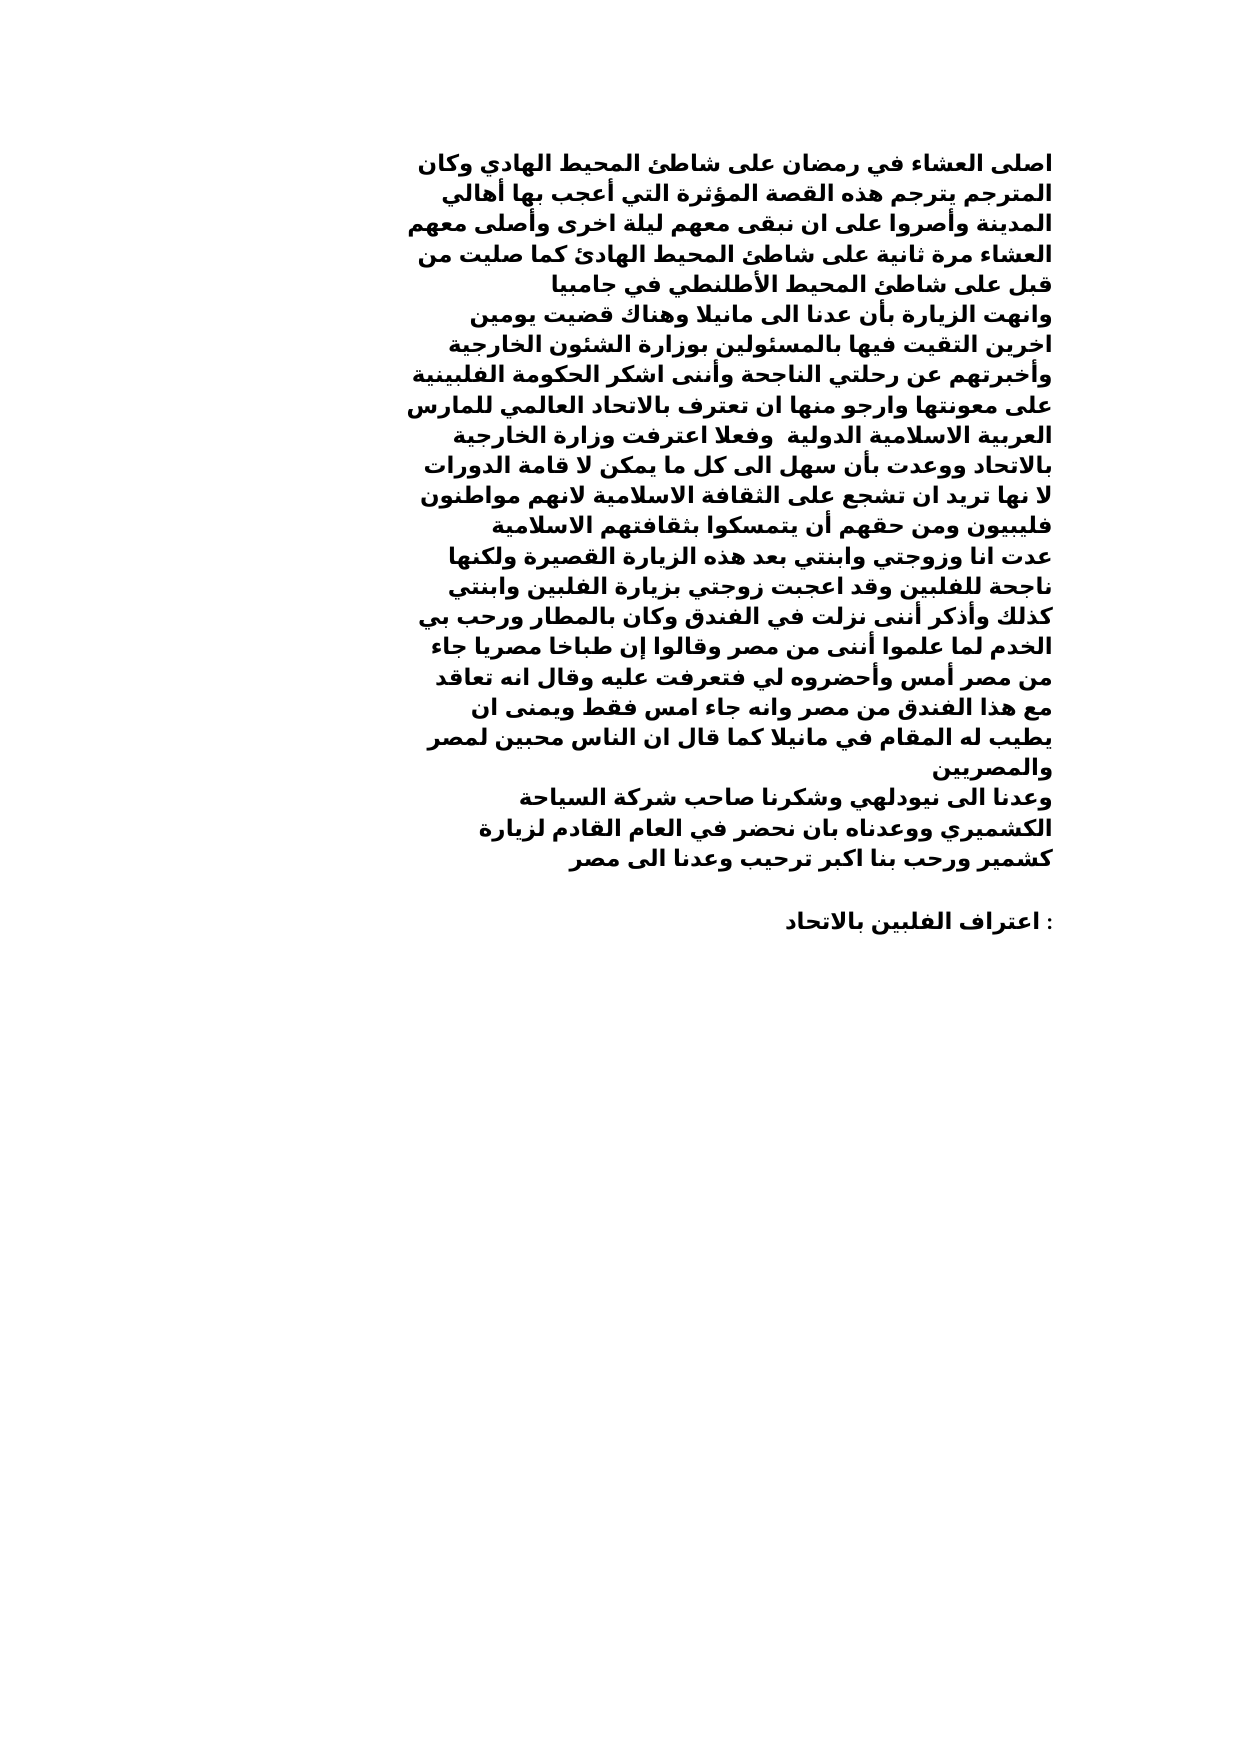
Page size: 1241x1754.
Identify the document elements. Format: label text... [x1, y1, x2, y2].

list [405, 150, 1053, 297]
list وانهت الزيارة بأن عدنا الى مانيلا وهناك قضيت يومين اخرين التقيت فيها بالمسئولين بوزارة الشئون الخارجية وأخبرتهم عن رحلتي الناجحة وأننى اشكر الحكومة الفلبينية على معونتها وارجو منها ان تعترف بالاتحاد العالمي للمارس العربية الاسلامية الدولية وفعلا اعترفت وزارة الخارجية بالاتحاد ووعدت بأن سهل الى كل ما يمكن لا قامة الدورات لا نها تريد ان تشجع على الثقافة الاسلامية لانهم مواطنون فليبيون ومن حقهم أن يتمسكوا بثقافتهم الاسلامية [405, 301, 1053, 539]
list اعتراف الفلبين بالاتحاد : [405, 907, 1053, 935]
list وعدنا الى نيودلهي وشكرنا صاحب شركة السياحة الكشميري ووعدناه بان نحضر في العام القادم لزيارة كشمير ورحب بنا اكبر ترحيب وعدنا الى مصر [405, 784, 1053, 871]
list عدت انا وزوجتي وابنتي بعد هذه الزيارة القصيرة ولكنها ناجحة للفلبين وقد اعجبت زوجتي بزيارة الفلبين وابنتي كذلك وأذكر أننى نزلت في الفندق وكان بالمطار ورحب بي الخدم لما علموا أننى من مصر وقالوا إن طباخا مصريا جاء من مصر أمس وأحضروه لي فتعرفت عليه وقال انه تعاقد مع هذا الفندق من مصر وانه جاء امس فقط ويمنى ان يطيب له المقام في مانيلا كما قال ان الناس محبين لمصر والمصريين [405, 543, 1053, 781]
